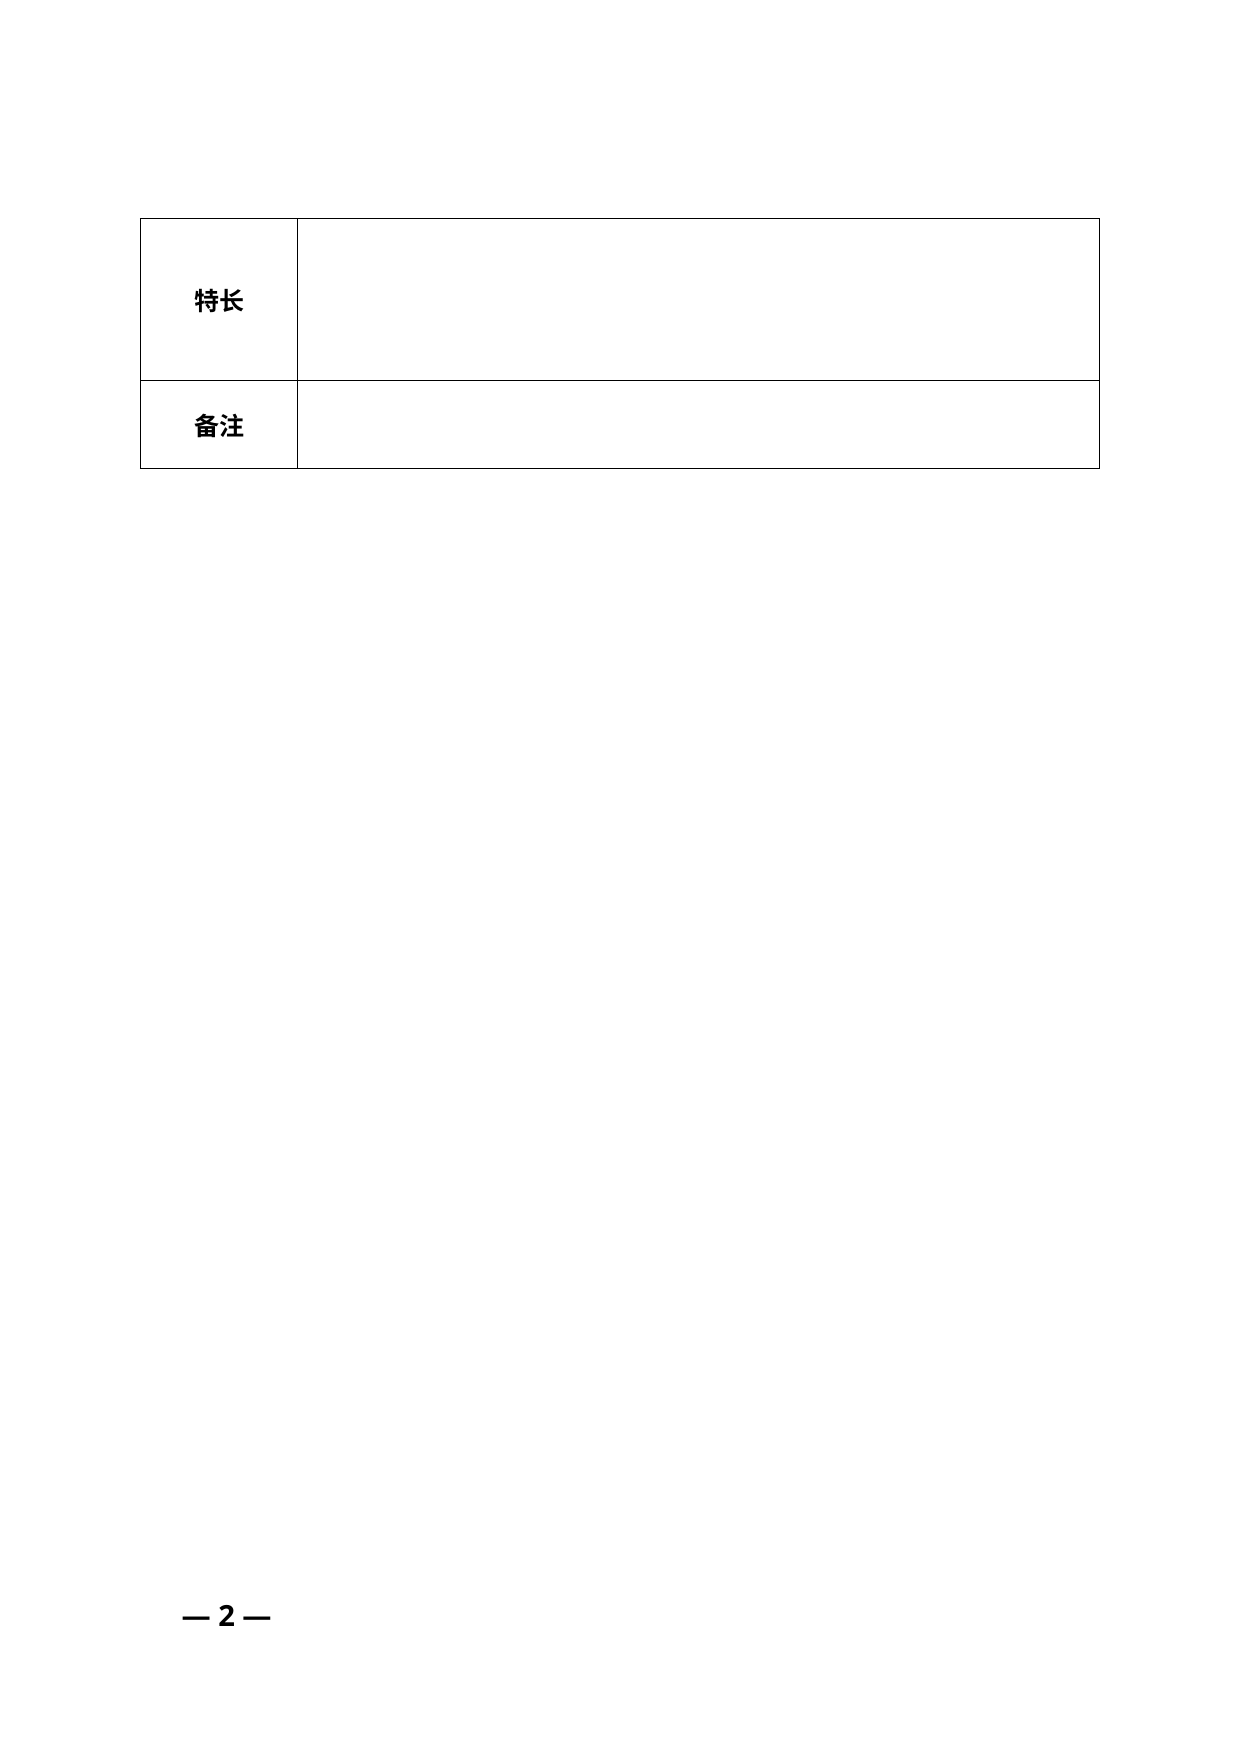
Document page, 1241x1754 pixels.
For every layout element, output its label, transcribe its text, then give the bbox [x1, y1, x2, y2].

table_cell 备注 [141, 381, 297, 467]
table_cell 特长 [141, 219, 297, 380]
table_cell [298, 219, 1099, 380]
table_cell [298, 381, 1099, 467]
